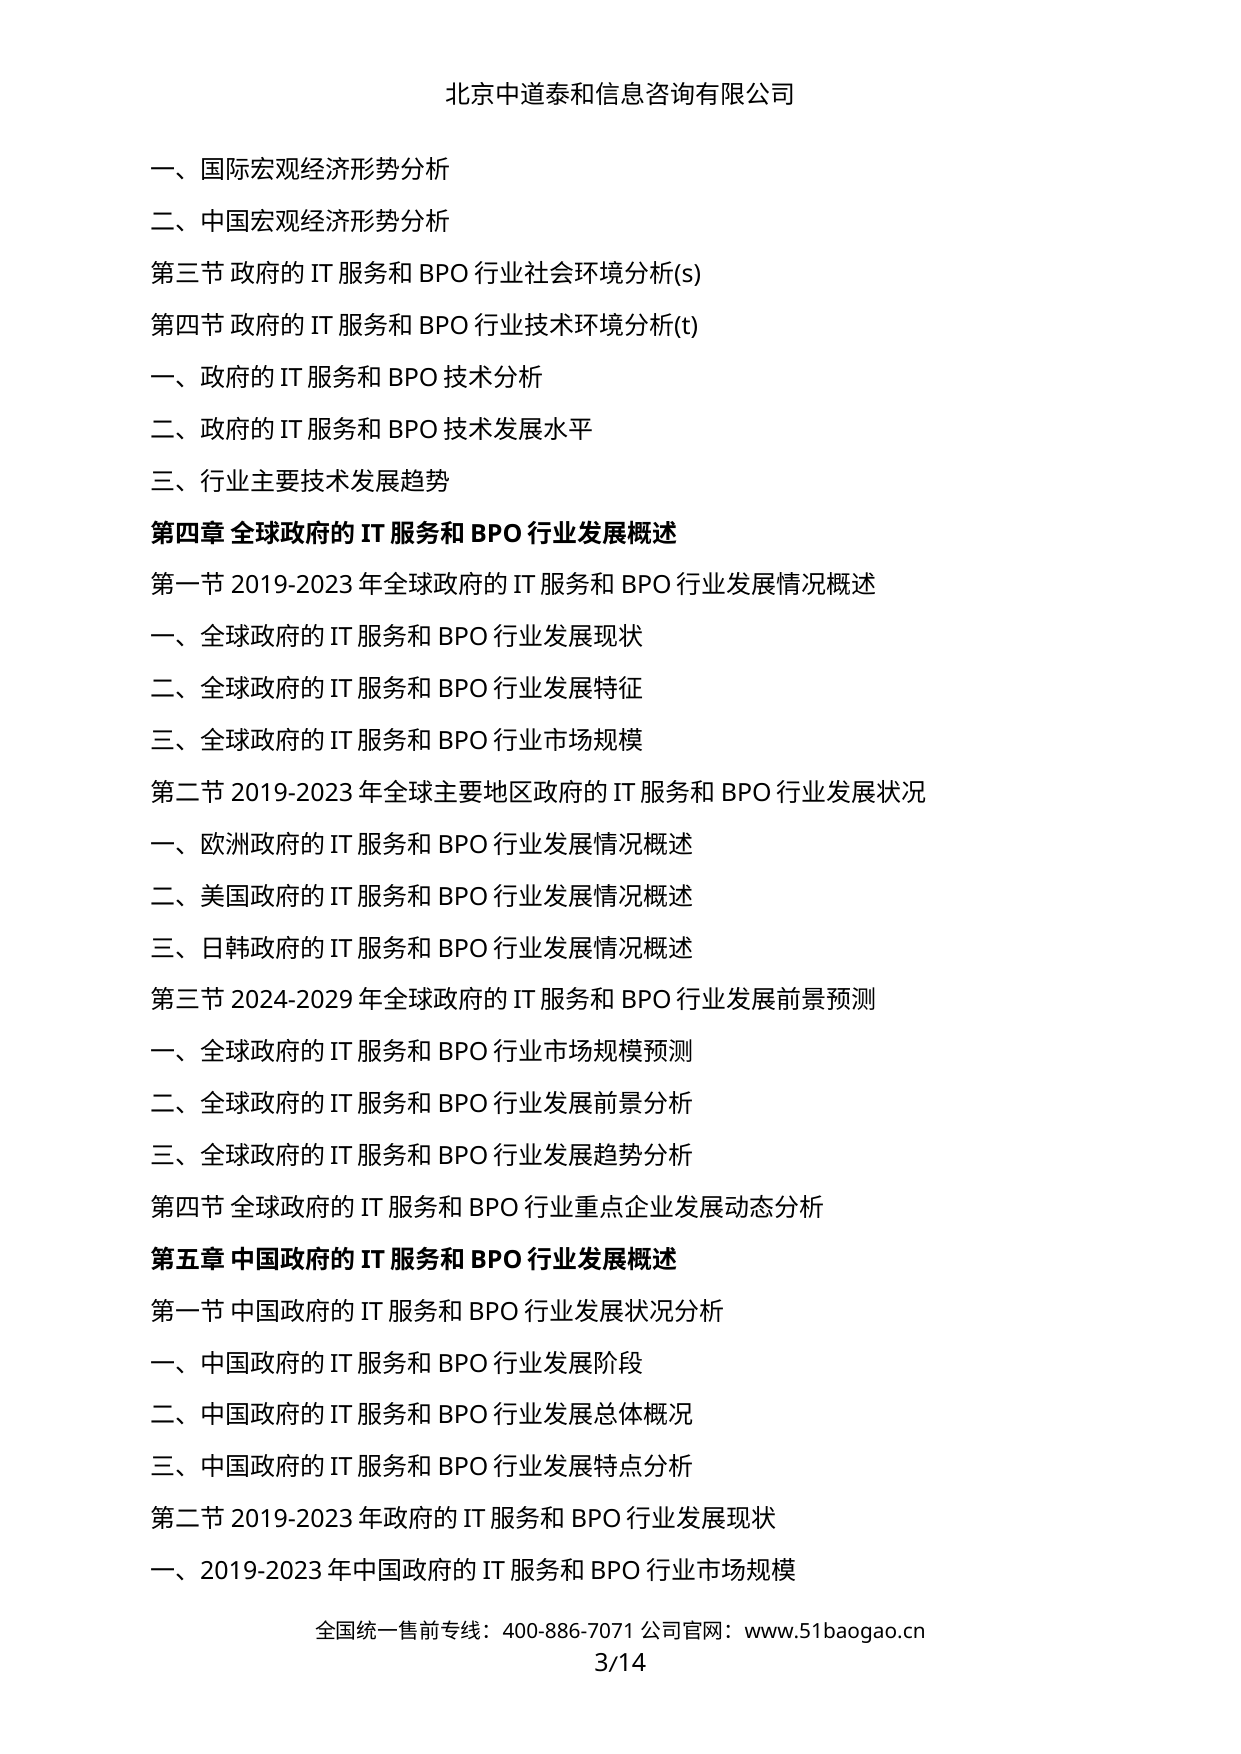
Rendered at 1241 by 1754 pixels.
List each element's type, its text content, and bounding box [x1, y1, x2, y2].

text 三、行业主要技术发展趋势 [150, 461, 1090, 497]
text 一、中国政府的IT服务和BPO行业发展阶段 [150, 1343, 1090, 1379]
text 第四节 政府的IT服务和BPO行业技术环境分析(t) [150, 306, 1090, 342]
text 二、中国政府的IT服务和BPO行业发展总体概况 [150, 1395, 1090, 1431]
text 第二节 2019-2023年全球主要地区政府的IT服务和BPO行业发展状况 [150, 772, 1090, 809]
text 第四节 全球政府的IT服务和BPO行业重点企业发展动态分析 [150, 1187, 1090, 1224]
text 一、政府的IT服务和BPO技术分析 [150, 357, 1090, 394]
text 二、政府的IT服务和BPO技术发展水平 [150, 409, 1090, 446]
text 三、中国政府的IT服务和BPO行业发展特点分析 [150, 1447, 1090, 1483]
text 二、全球政府的IT服务和BPO行业发展特征 [150, 669, 1090, 705]
text 第一节 2019-2023年全球政府的IT服务和BPO行业发展情况概述 [150, 565, 1090, 601]
text 一、欧洲政府的IT服务和BPO行业发展情况概述 [150, 824, 1090, 861]
text 二、全球政府的IT服务和BPO行业发展前景分析 [150, 1084, 1090, 1120]
text 第二节 2019-2023年政府的IT服务和BPO行业发展现状 [150, 1499, 1090, 1535]
text 一、2019-2023年中国政府的IT服务和BPO行业市场规模 [150, 1551, 1090, 1587]
text 一、全球政府的IT服务和BPO行业市场规模预测 [150, 1032, 1090, 1068]
text 三、全球政府的IT服务和BPO行业市场规模 [150, 721, 1090, 757]
text 一、国际宏观经济形势分析 [150, 150, 1090, 186]
text 三、日韩政府的IT服务和BPO行业发展情况概述 [150, 928, 1090, 964]
text 一、全球政府的IT服务和BPO行业发展现状 [150, 617, 1090, 653]
text 二、中国宏观经济形势分析 [150, 202, 1090, 238]
text 第三节 2024-2029年全球政府的IT服务和BPO行业发展前景预测 [150, 980, 1090, 1016]
text 第一节 中国政府的IT服务和BPO行业发展状况分析 [150, 1291, 1090, 1327]
text 第五章 中国政府的IT服务和BPO行业发展概述 [150, 1239, 1090, 1276]
text 第四章 全球政府的IT服务和BPO行业发展概述 [150, 513, 1090, 549]
text 第三节 政府的IT服务和BPO行业社会环境分析(s) [150, 254, 1090, 290]
text 三、全球政府的IT服务和BPO行业发展趋势分析 [150, 1136, 1090, 1172]
text 二、美国政府的IT服务和BPO行业发展情况概述 [150, 876, 1090, 912]
